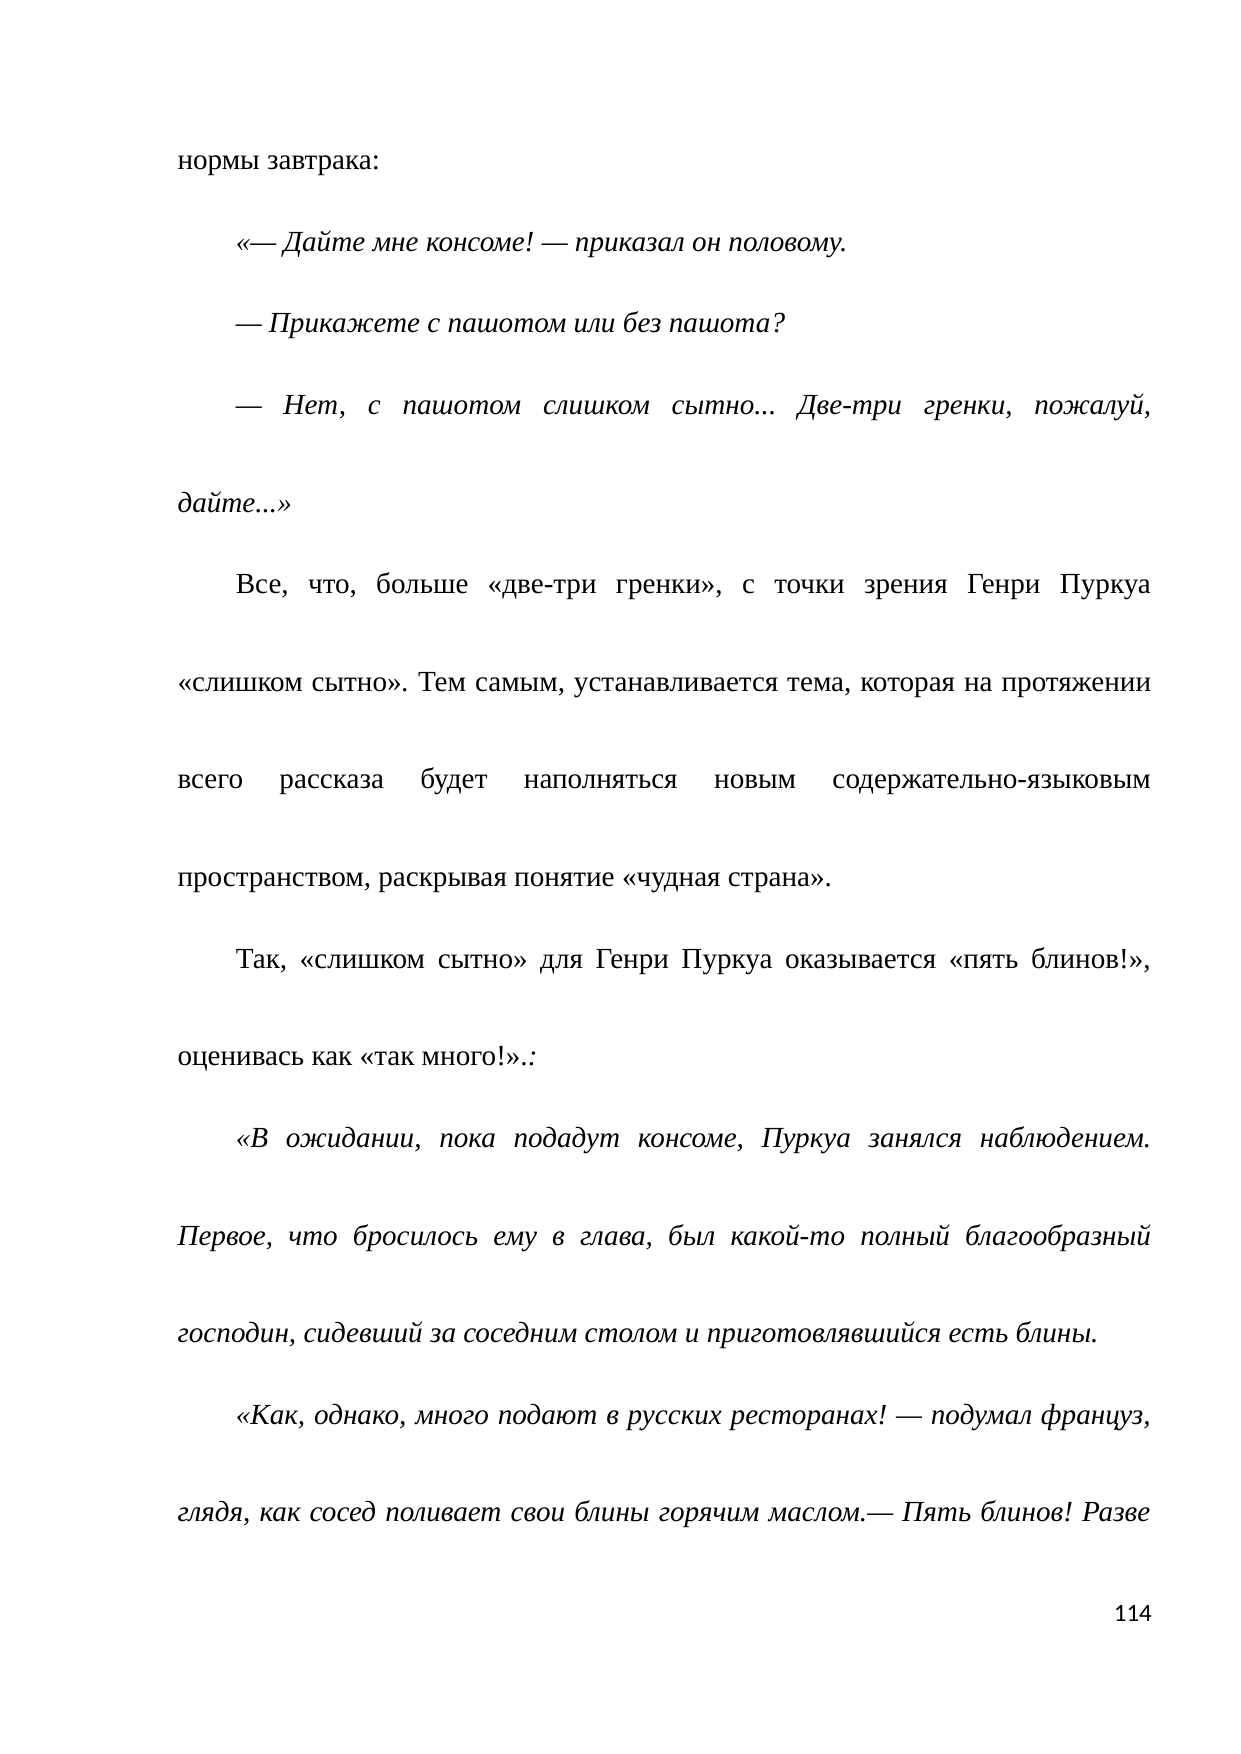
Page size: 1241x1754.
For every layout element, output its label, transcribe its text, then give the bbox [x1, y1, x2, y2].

text «— Дайте мне консоме! — приказал он половому. [177, 208, 1152, 273]
text Так, «слишком сытно» для Генри Пуркуа оказывается «пять блинов!», оценивась как «так много!».: [177, 925, 1152, 1088]
text Все, что, больше «две-три гренки», с точки зрения Генри Пуркуа «слишком сытно». Тем самым, устанавливается тема, которая на протяжении всего рассказа будет наполняться новым содержательно-языковым пространством, раскрывая понятие «чудная страна». [177, 551, 1152, 908]
text «В ожидании, пока подадут консоме, Пуркуа занялся наблюдением. Первое, что бросилось ему в глава, был какой-то полный благообразный господин, сидевший за соседним столом и приготовлявшийся есть блины. [177, 1104, 1152, 1364]
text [177, 1381, 1152, 1544]
text — Нет, с пашотом слишком сытно... Две-три гренки, пожалуй, дайте...» [177, 372, 1152, 534]
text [177, 126, 1152, 191]
text — Прикажете с пашотом или без пашота? [177, 290, 1152, 355]
